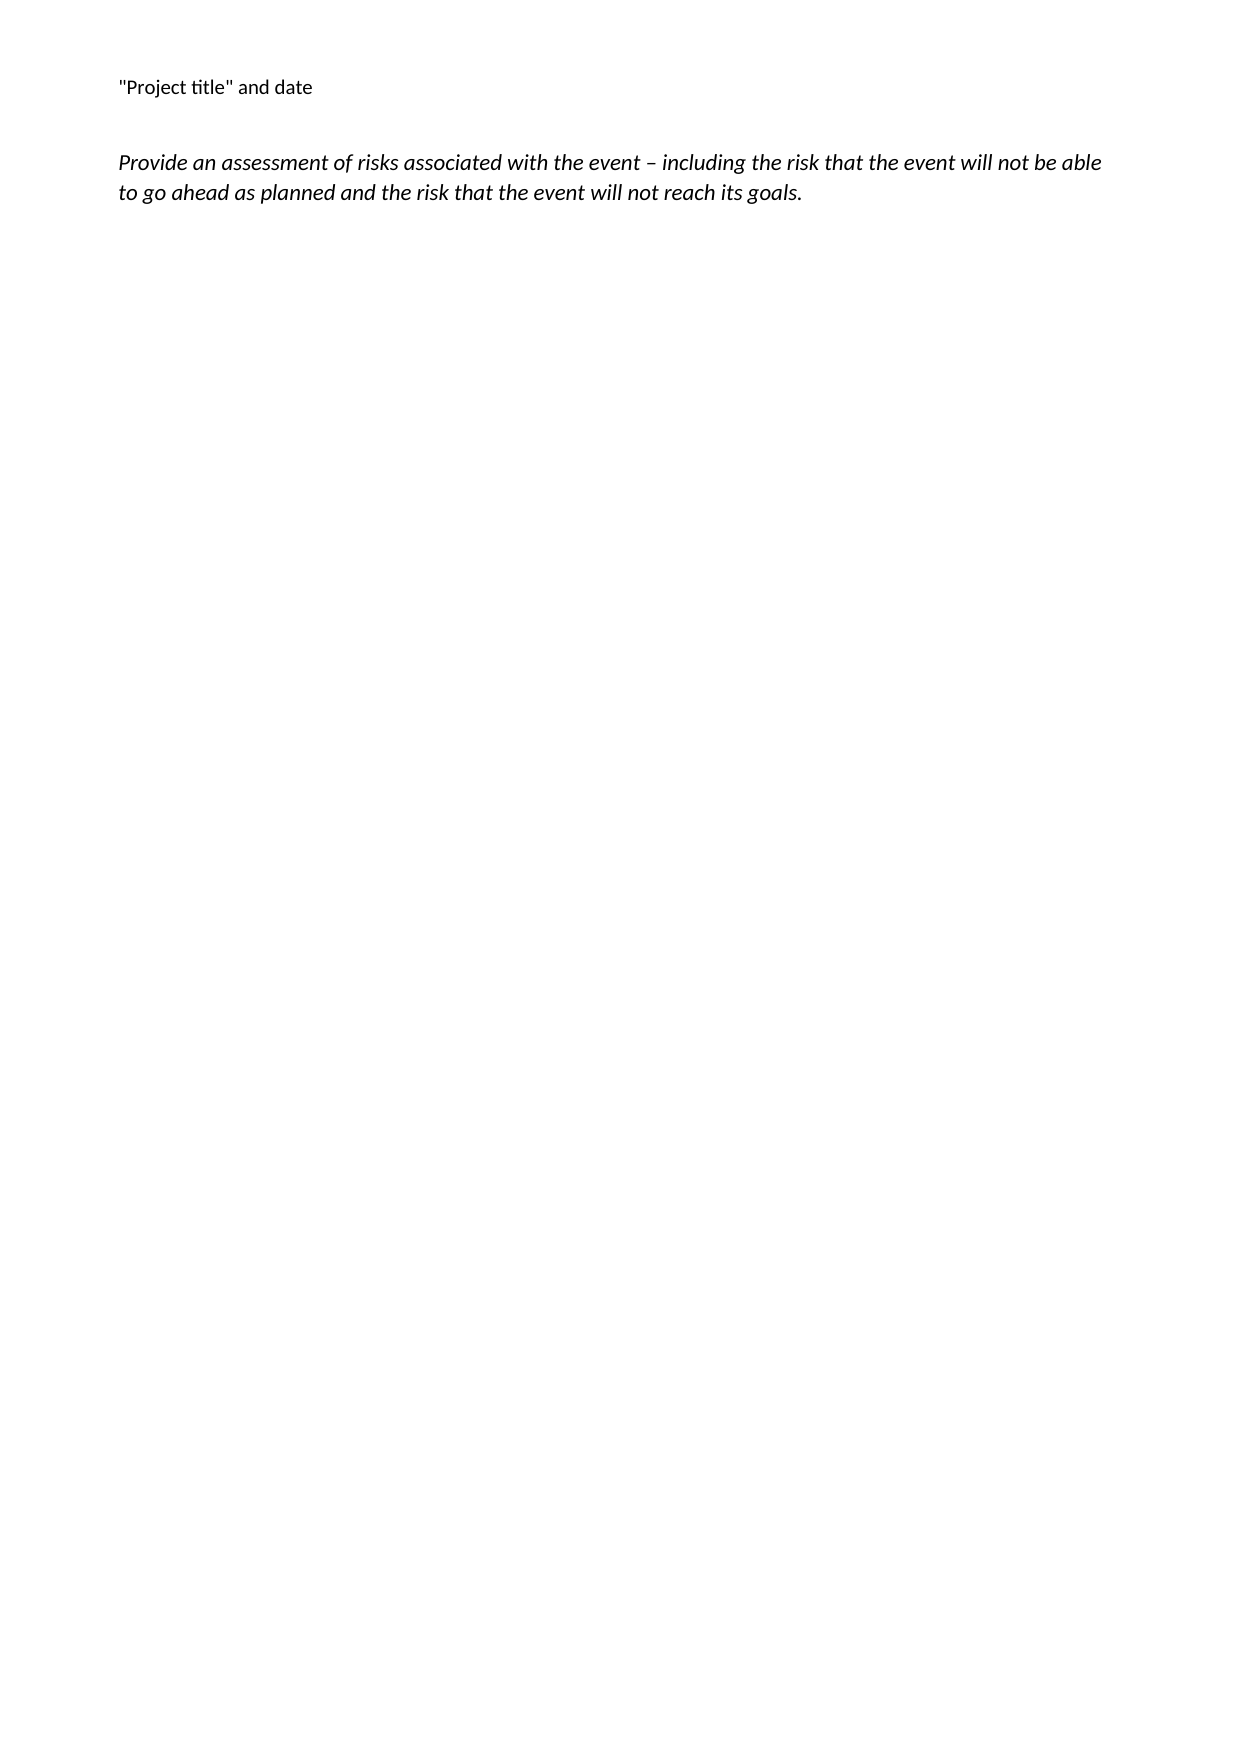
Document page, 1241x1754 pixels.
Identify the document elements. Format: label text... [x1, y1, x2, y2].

text Provide an assessment of risks associated with the event – including the risk that the event will not be able to go ahead as planned and the risk that the event will not reach its goals. [118, 148, 1122, 206]
